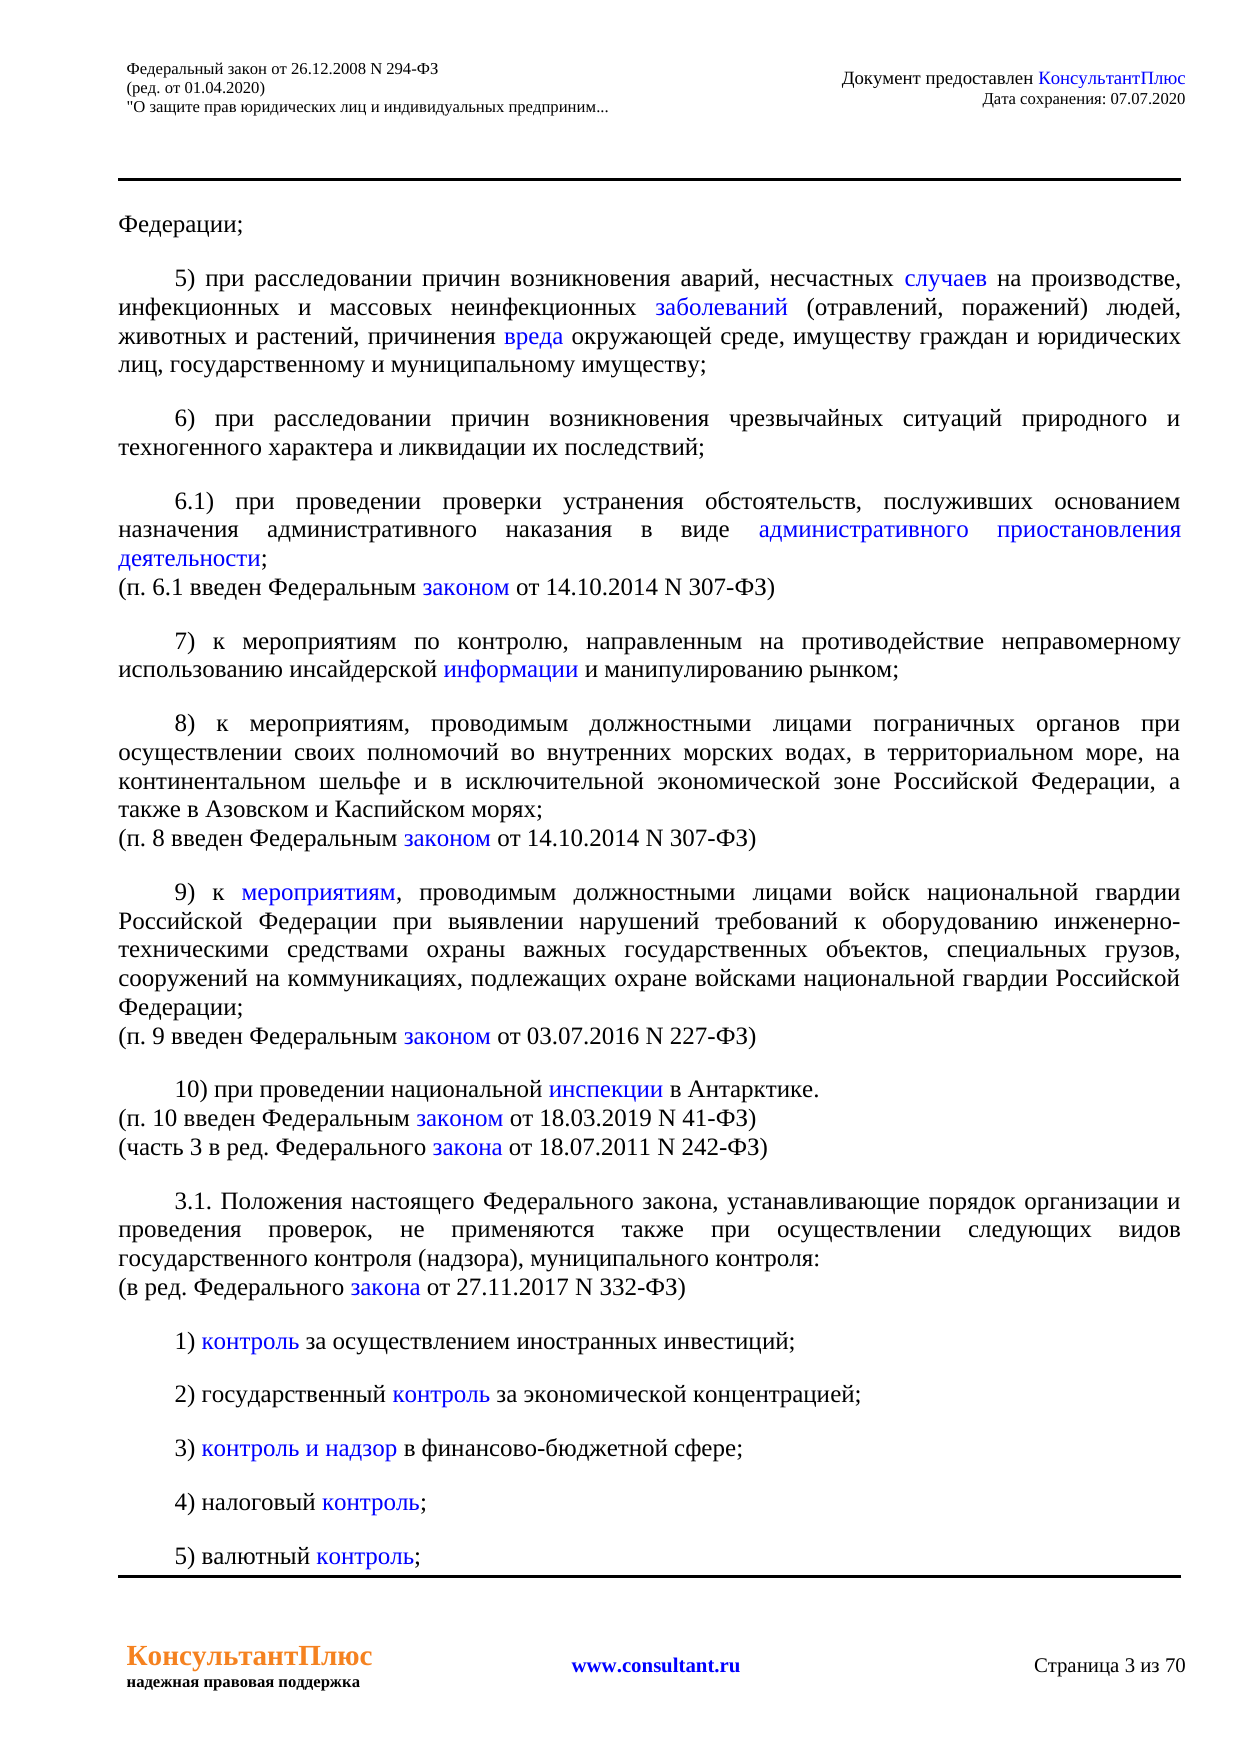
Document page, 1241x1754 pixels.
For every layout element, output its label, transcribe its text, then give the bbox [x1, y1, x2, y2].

text 3.1. Положения настоящего Федерального закона, устанавливающие порядок организации и проведения проверок, не применяются также при осуществлении следующих видов государственного контроля (надзора), муниципального контроля: [118, 1186, 1181, 1272]
text 6) при расследовании причин возникновения чрезвычайных ситуаций природного и техногенного характера и ликвидации их последствий; [118, 403, 1181, 461]
text (п. 9 введен Федеральным законом от 03.07.2016 N 227-ФЗ) [118, 1021, 1181, 1049]
text 3) контроль и надзор в финансово-бюджетной сфере; [118, 1433, 1181, 1462]
text (п. 10 введен Федеральным законом от 18.03.2019 N 41-ФЗ) [118, 1103, 1181, 1132]
text 7) к мероприятиям по контролю, направленным на противодействие неправомерному использованию инсайдерской информации и манипулированию рынком; [118, 626, 1181, 683]
text (п. 8 введен Федеральным законом от 14.10.2014 N 307-ФЗ) [118, 823, 1181, 852]
text 4) налоговый контроль; [118, 1487, 1181, 1516]
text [118, 209, 1181, 238]
text 6.1) при проведении проверки устранения обстоятельств, послуживших основанием назначения административного наказания в виде административного приостановления деятельности; [118, 486, 1181, 572]
text (в ред. Федерального закона от 27.11.2017 N 332-ФЗ) [118, 1272, 1181, 1301]
text 8) к мероприятиям, проводимым должностными лицами пограничных органов при осуществлении своих полномочий во внутренних морских водах, в территориальном море, на континентальном шельфе и в исключительной экономической зоне Российской Федерации, а также в Азовском и Каспийском морях; [118, 708, 1181, 823]
text 10) при проведении национальной инспекции в Антарктике. [118, 1074, 1181, 1103]
text 9) к мероприятиям, проводимым должностными лицами войск национальной гвардии Российской Федерации при выявлении нарушений требований к оборудованию инженерно-техническими средствами охраны важных государственных объектов, специальных грузов, сооружений на коммуникациях, подлежащих охране войсками национальной гвардии Российской Федерации; [118, 877, 1181, 1021]
text (часть 3 в ред. Федерального закона от 18.07.2011 N 242-ФЗ) [118, 1132, 1181, 1161]
text 2) государственный контроль за экономической концентрацией; [118, 1379, 1181, 1408]
text 5) валютный контроль; [118, 1541, 1181, 1569]
text 5) при расследовании причин возникновения аварий, несчастных случаев на производстве, инфекционных и массовых неинфекционных заболеваний (отравлений, поражений) людей, животных и растений, причинения вреда окружающей среде, имуществу граждан и юридических лиц, государственному и муниципальному имуществу; [118, 263, 1181, 378]
text (п. 6.1 введен Федеральным законом от 14.10.2014 N 307-ФЗ) [118, 572, 1181, 601]
text 1) контроль за осуществлением иностранных инвестиций; [118, 1326, 1181, 1354]
